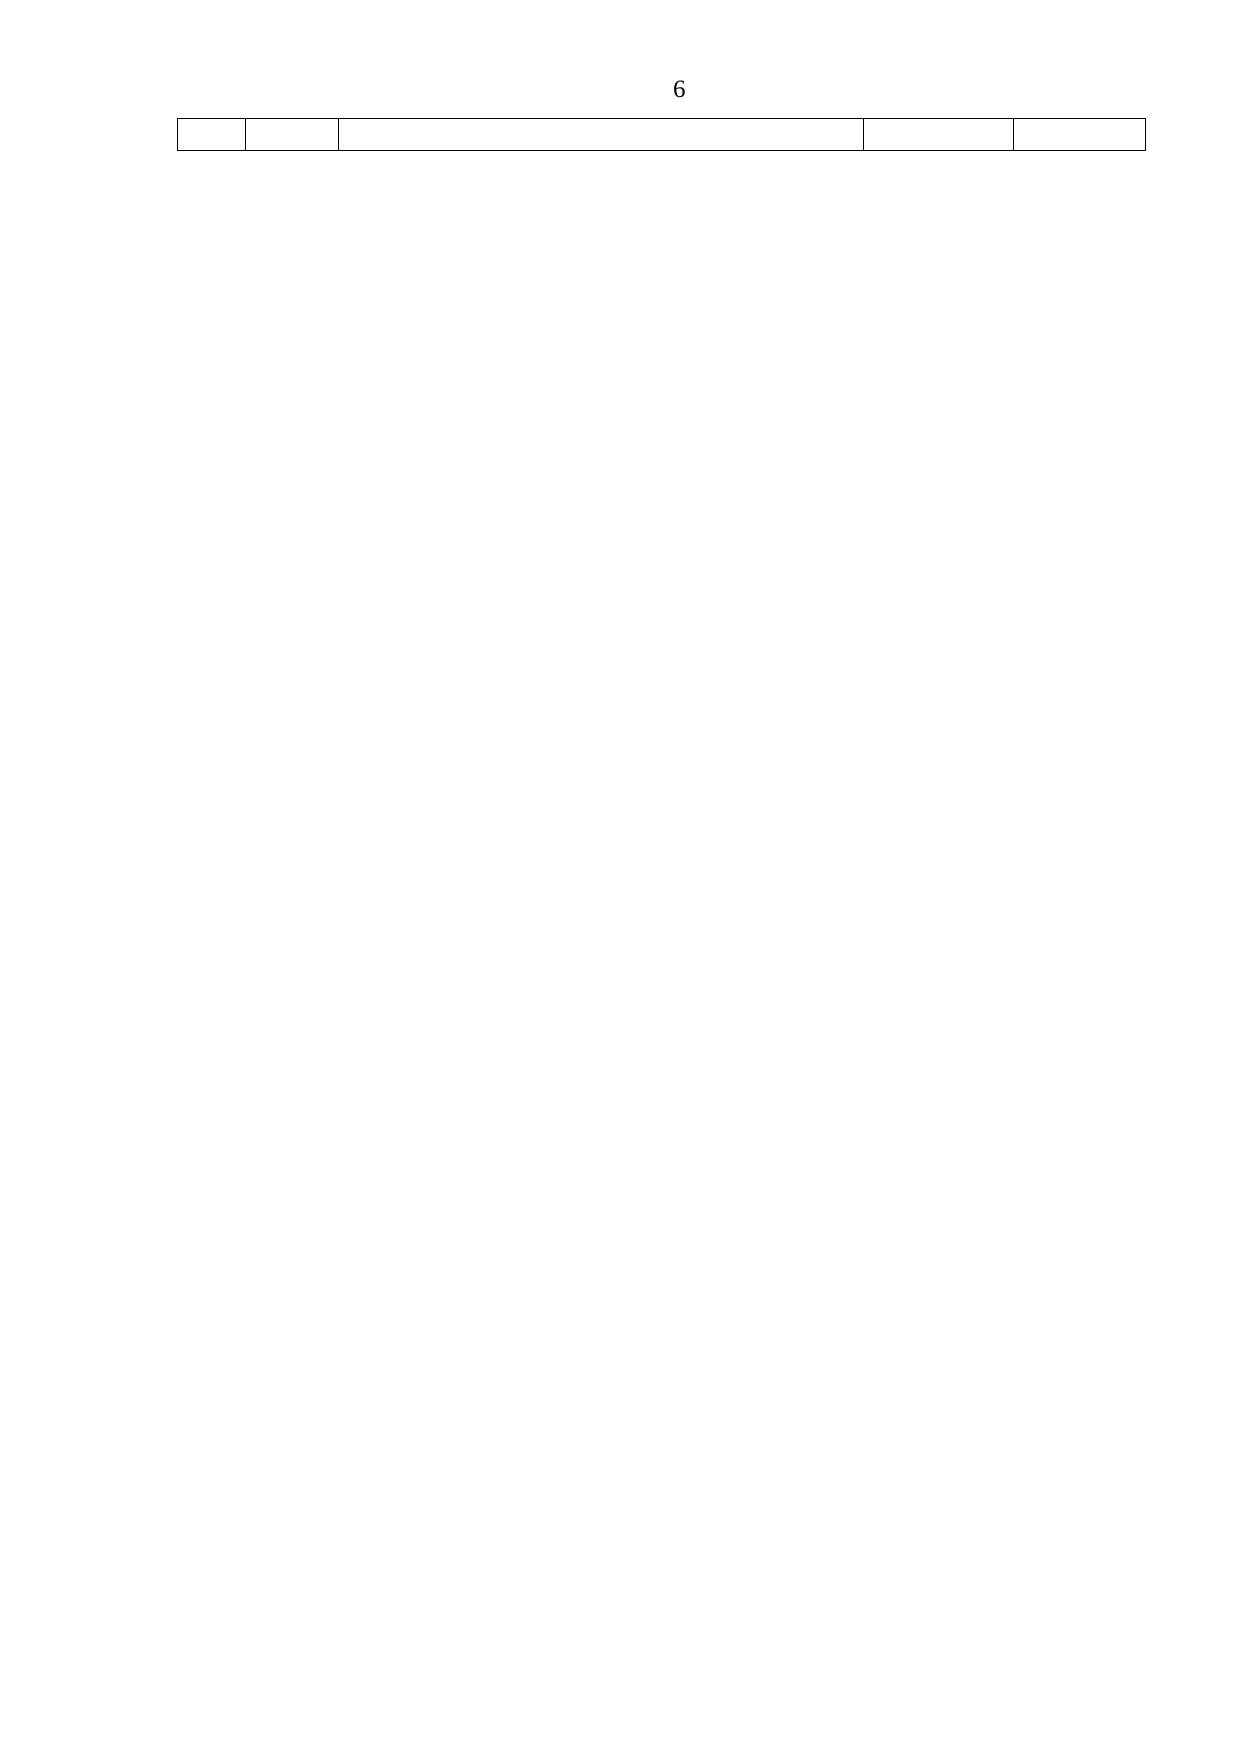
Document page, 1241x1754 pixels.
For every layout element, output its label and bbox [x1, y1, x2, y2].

table_cell [246, 119, 338, 150]
table_cell [178, 119, 245, 150]
table_cell [864, 119, 1013, 150]
table_cell [1014, 119, 1145, 150]
table_cell [339, 119, 863, 150]
